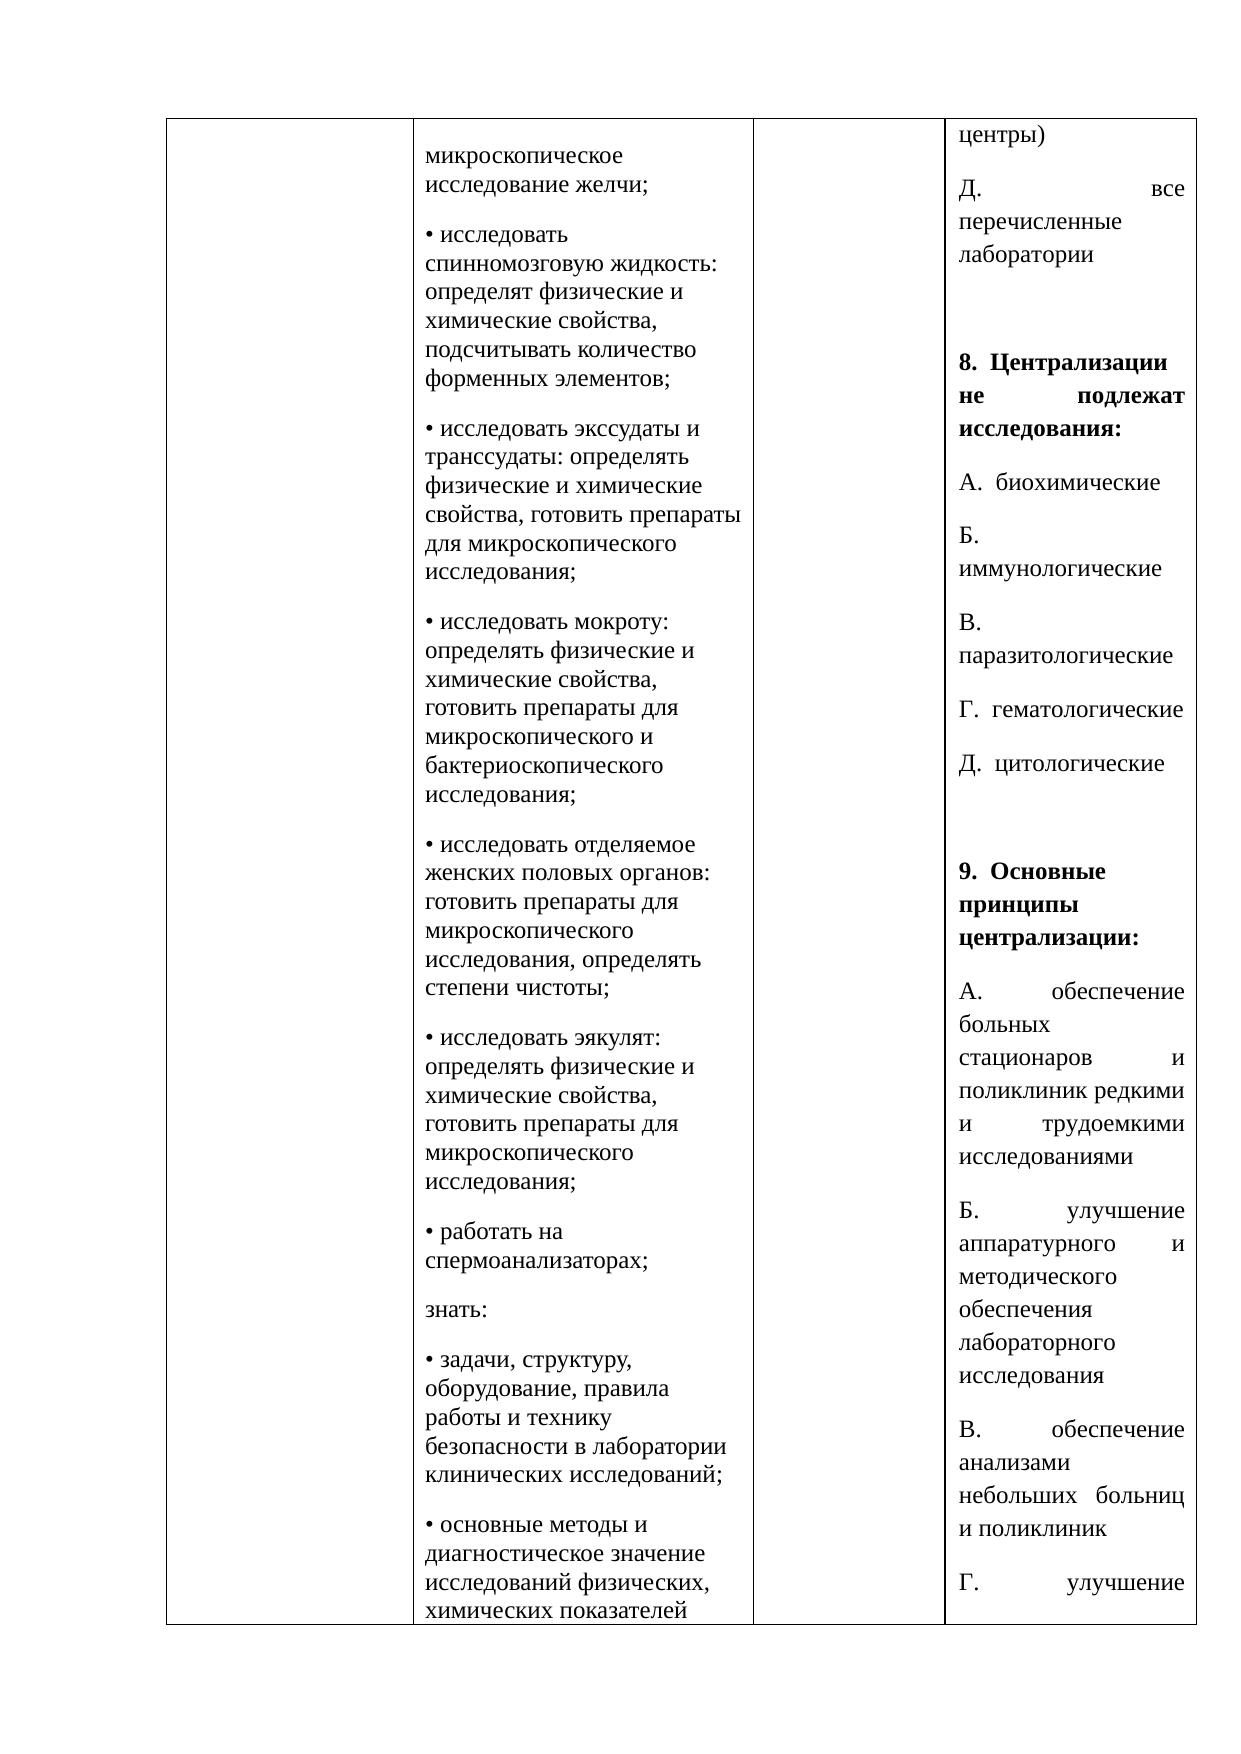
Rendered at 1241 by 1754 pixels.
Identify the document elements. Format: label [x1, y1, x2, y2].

table_cell [414, 119, 753, 1624]
table_cell [167, 119, 413, 1624]
